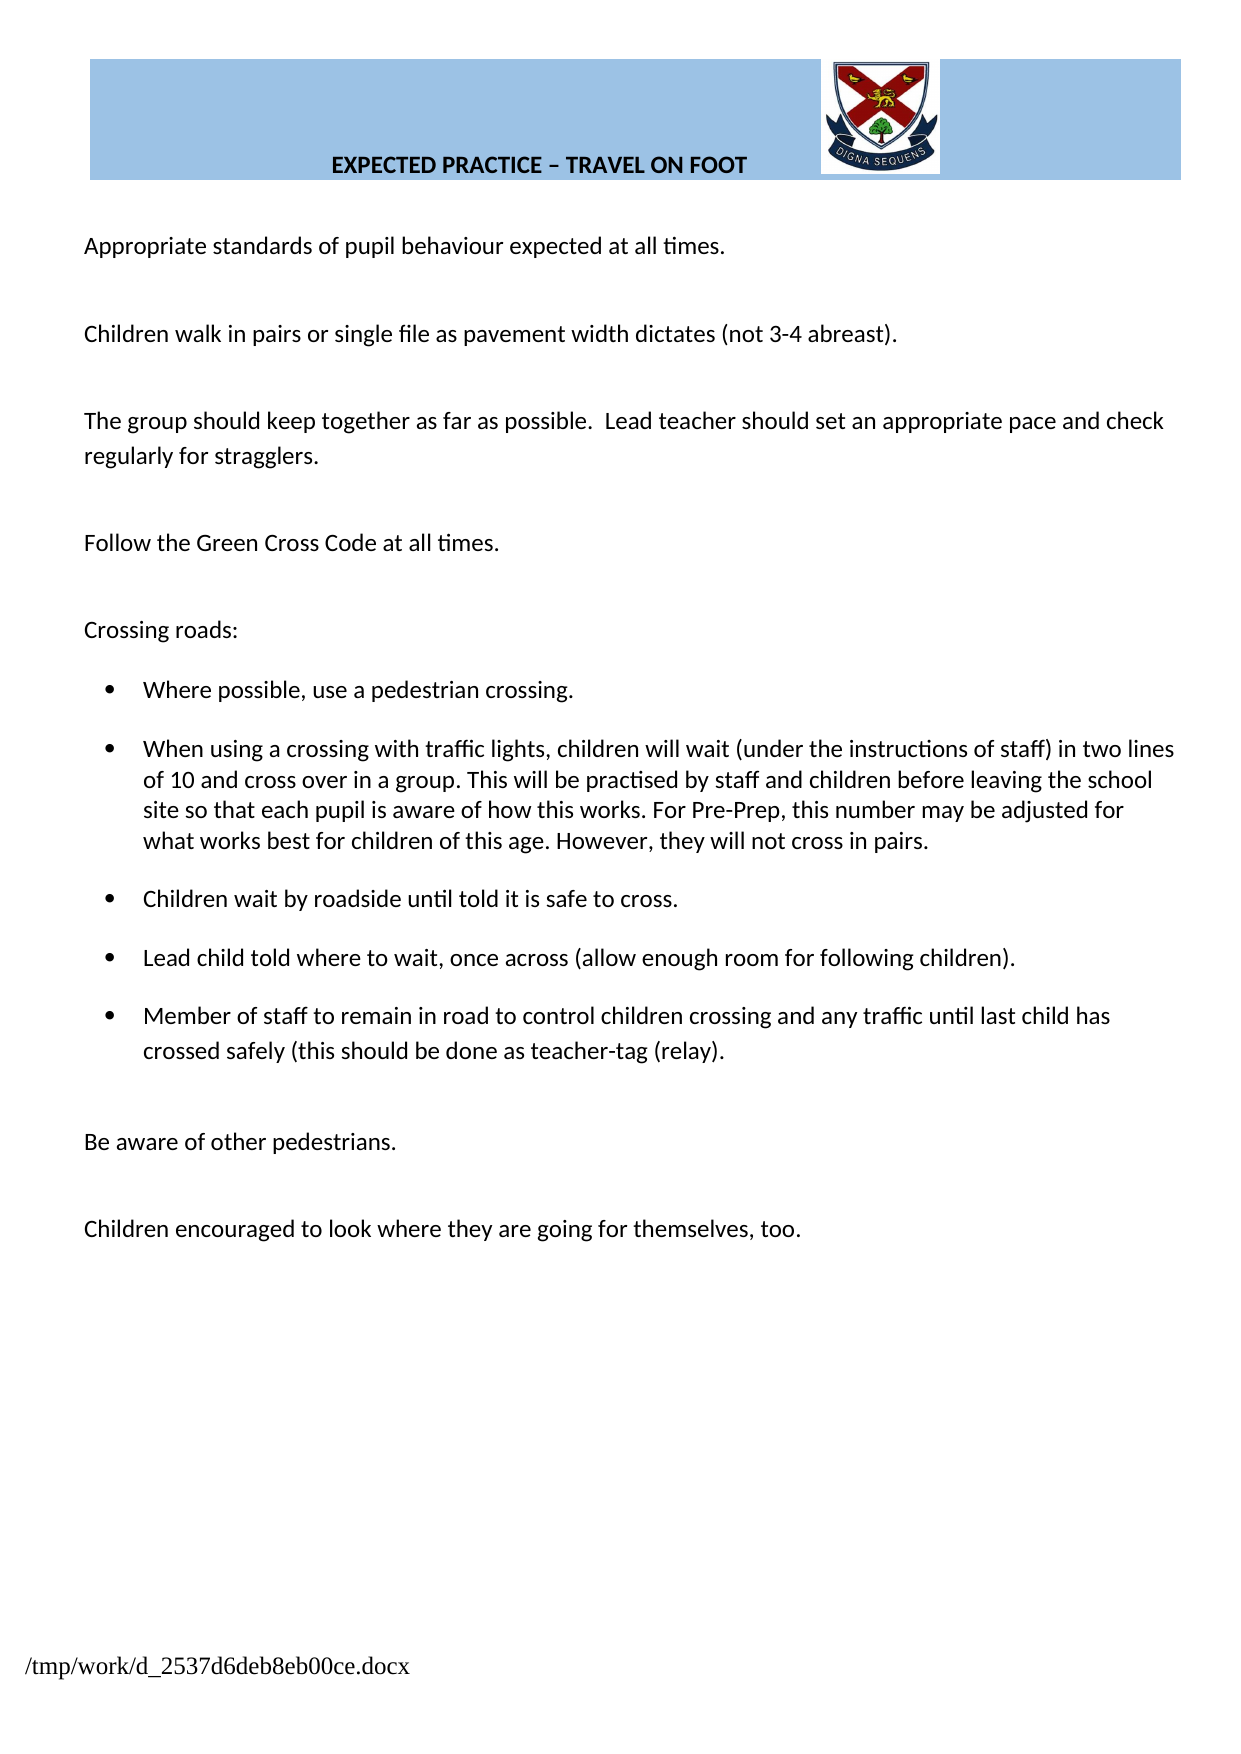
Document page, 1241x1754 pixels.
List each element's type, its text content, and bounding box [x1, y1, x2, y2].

text Appropriate standards of pupil behaviour expected at all times. [84, 231, 1181, 261]
list Children wait by roadside until told it is safe to cross. [105, 883, 1181, 942]
text Follow the Green Cross Code at all times. [84, 527, 1181, 558]
list Where possible, use a pedestrian crossing. [105, 675, 1181, 733]
text Be aware of other pedestrians. [84, 1126, 1181, 1157]
list Lead child told where to wait, once across (allow enough room for following children). [105, 942, 1181, 1000]
text Children encouraged to look where they are going for themselves, too. [84, 1213, 1181, 1244]
text The group should keep together as far as possible. Lead teacher should set an appropriate pace and check regularly for stragglers. [84, 405, 1181, 471]
picture [821, 59, 940, 174]
text Crossing roads: [84, 615, 1181, 645]
list When using a crossing with traffic lights, children will wait (under the instructions of staff) in two lines of 10 and cross over in a group. This will be practised by staff and children before leaving the school site so that each pupil is aware of how this works. For Pre-Prep, this number may be adjusted for what works best for children of this age. However, they will not cross in pairs. [105, 733, 1181, 883]
text EXPECTED PRACTICE – TRAVEL ON FOOT [90, 59, 1181, 180]
text Children walk in pairs or single file as pavement width dictates (not 3-4 abreast). [84, 318, 1181, 348]
list Member of staff to remain in road to control children crossing and any traffic until last child has crossed safely (this should be done as teacher-tag (relay). [105, 1000, 1138, 1065]
